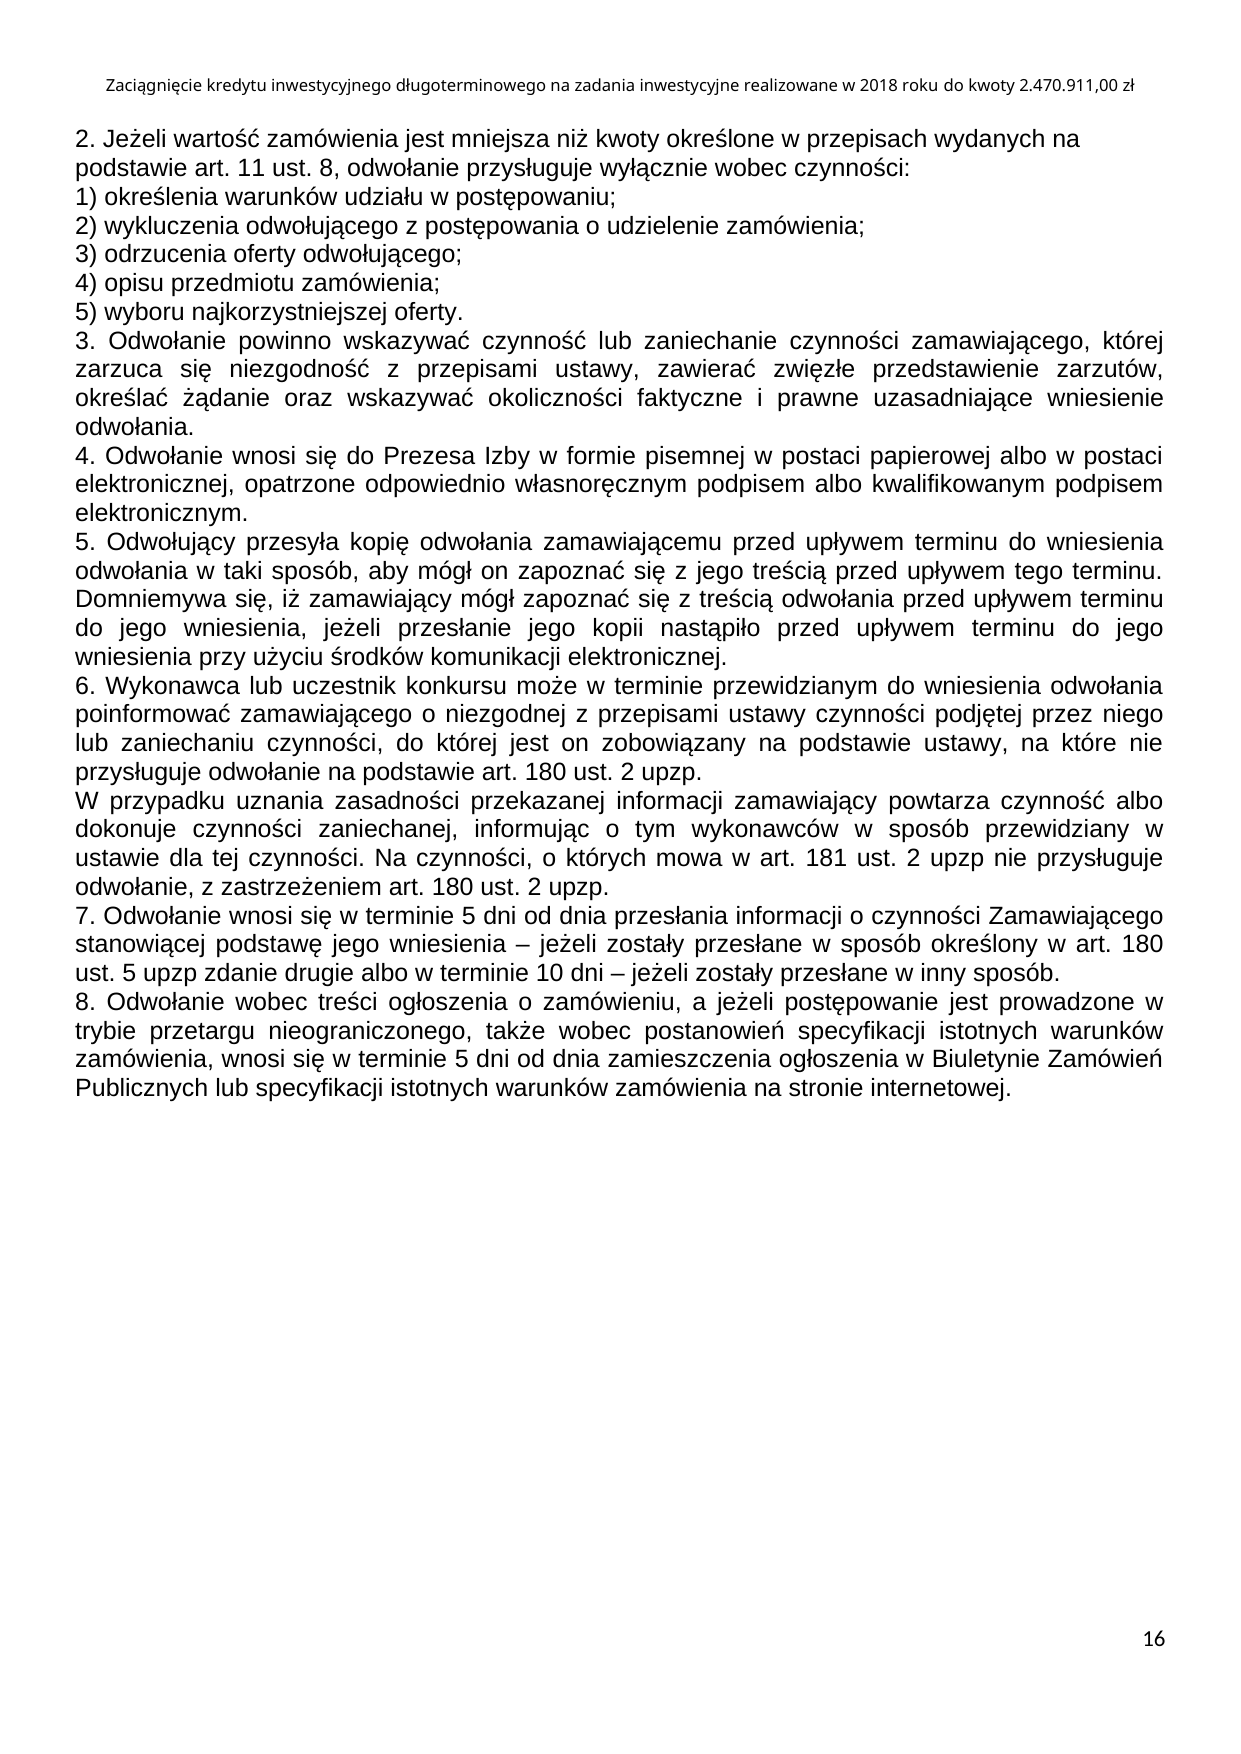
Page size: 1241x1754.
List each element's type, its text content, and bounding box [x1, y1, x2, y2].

text 5. Odwołujący przesyła kopię odwołania zamawiającemu przed upływem terminu do wniesienia odwołania w taki sposób, aby mógł on zapoznać się z jego treścią przed upływem tego terminu. Domniemywa się, iż zamawiający mógł zapoznać się z treścią odwołania przed upływem terminu do jego wniesienia, jeżeli przesłanie jego kopii nastąpiło przed upływem terminu do jego wniesienia przy użyciu środków komunikacji elektronicznej. [75, 527, 1165, 671]
text W przypadku uznania zasadności przekazanej informacji zamawiający powtarza czynność albo dokonuje czynności zaniechanej, informując o tym wykonawców w sposób przewidziany w ustawie dla tej czynności. Na czynności, o których mowa w art. 181 ust. 2 upzp nie przysługuje odwołanie, z zastrzeżeniem art. 180 ust. 2 upzp. [75, 786, 1165, 901]
text 3) odrzucenia oferty odwołującego; [75, 239, 1165, 268]
text 3. Odwołanie powinno wskazywać czynność lub zaniechanie czynności zamawiającego, której zarzuca się niezgodność z przepisami ustawy, zawierać zwięzłe przedstawienie zarzutów, określać żądanie oraz wskazywać okoliczności faktyczne i prawne uzasadniające wniesienie odwołania. [75, 326, 1165, 441]
text 7. Odwołanie wnosi się w terminie 5 dni od dnia przesłania informacji o czynności Zamawiającego stanowiącej podstawę jego wniesienia – jeżeli zostały przesłane w sposób określony w art. 180 ust. 5 upzp zdanie drugie albo w terminie 10 dni – jeżeli zostały przesłane w inny sposób. [75, 901, 1165, 987]
text 6. Wykonawca lub uczestnik konkursu może w terminie przewidzianym do wniesienia odwołania poinformować zamawiającego o niezgodnej z przepisami ustawy czynności podjętej przez niego lub zaniechaniu czynności, do której jest on zobowiązany na podstawie ustawy, na które nie przysługuje odwołanie na podstawie art. 180 ust. 2 upzp. [75, 671, 1165, 786]
text 5) wyboru najkorzystniejszej oferty. [75, 297, 1165, 326]
text 1) określenia warunków udziału w postępowaniu; [75, 182, 1165, 211]
text 4. Odwołanie wnosi się do Prezesa Izby w formie pisemnej w postaci papierowej albo w postaci elektronicznej, opatrzone odpowiednio własnoręcznym podpisem albo kwalifikowanym podpisem elektronicznym. [75, 441, 1165, 527]
text podstawie art. 11 ust. 8, odwołanie przysługuje wyłącznie wobec czynności: [75, 153, 1165, 182]
text 4) opisu przedmiotu zamówienia; [75, 268, 1165, 297]
text 8. Odwołanie wobec treści ogłoszenia o zamówieniu, a jeżeli postępowanie jest prowadzone w trybie przetargu nieograniczonego, także wobec postanowień specyfikacji istotnych warunków zamówienia, wnosi się w terminie 5 dni od dnia zamieszczenia ogłoszenia w Biuletynie Zamówień Publicznych lub specyfikacji istotnych warunków zamówienia na stronie internetowej. [75, 987, 1165, 1102]
text 2) wykluczenia odwołującego z postępowania o udzielenie zamówienia; [75, 211, 1165, 239]
text 2. Jeżeli wartość zamówienia jest mniejsza niż kwoty określone w przepisach wydanych na [75, 124, 1165, 153]
